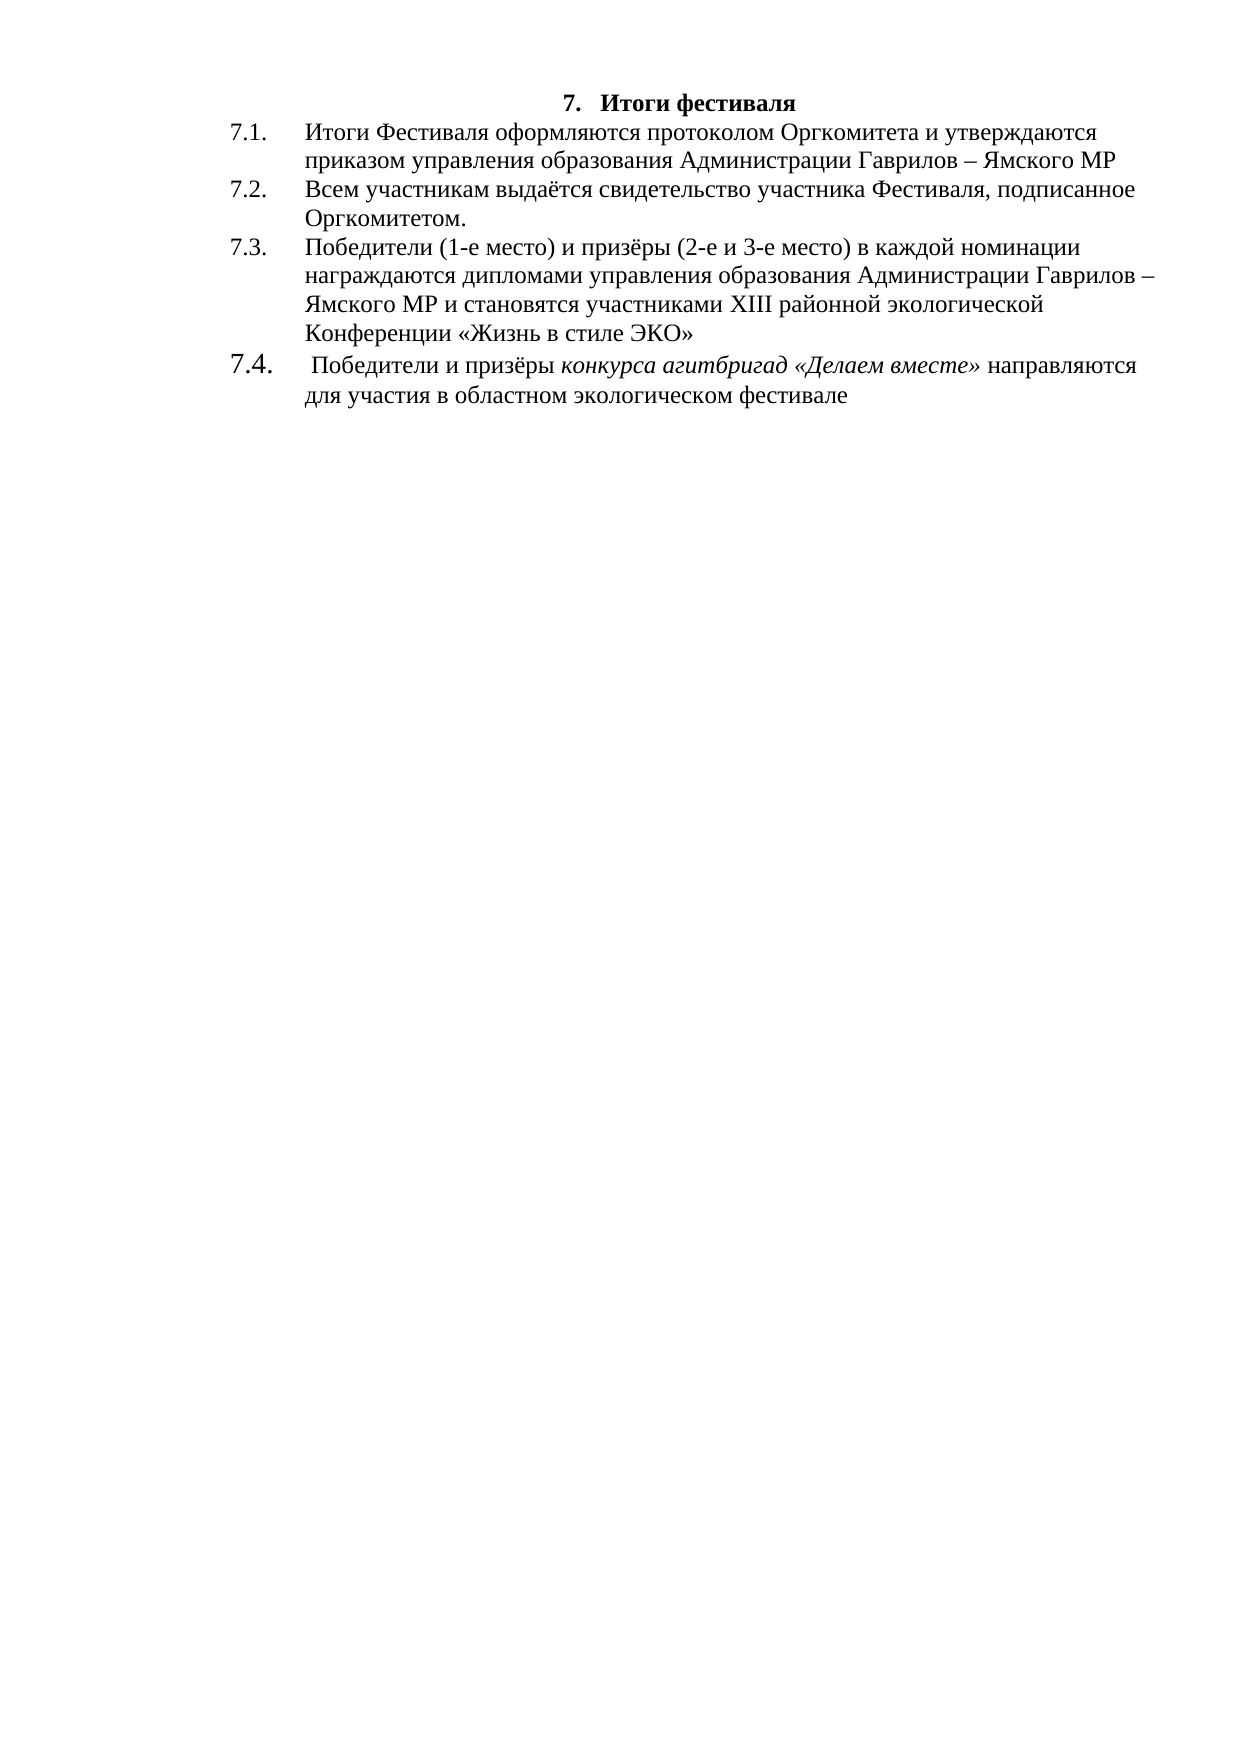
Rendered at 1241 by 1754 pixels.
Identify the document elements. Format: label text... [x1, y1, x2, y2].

list Итоги Фестиваля оформляются протоколом Оргкомитета и утверждаются приказом управления образования Администрации Гаврилов – Ямского МР [229, 117, 1167, 174]
list Итоги фестиваля [192, 88, 1167, 117]
list Всем участникам выдаётся свидетельство участника Фестиваля, подписанное Оргкомитетом. [229, 174, 1167, 232]
list Победители (1-е место) и призёры (2-е и 3-е место) в каждой номинации награждаются дипломами управления образования Администрации Гаврилов – Ямского МР и становятся участниками XIII районной экологической Конференции «Жизнь в стиле ЭКО» [229, 232, 1167, 347]
list Победители и призёры конкурса агитбригад «Делаем вместе» направляются для участия в областном экологическом фестивале [229, 347, 1167, 409]
